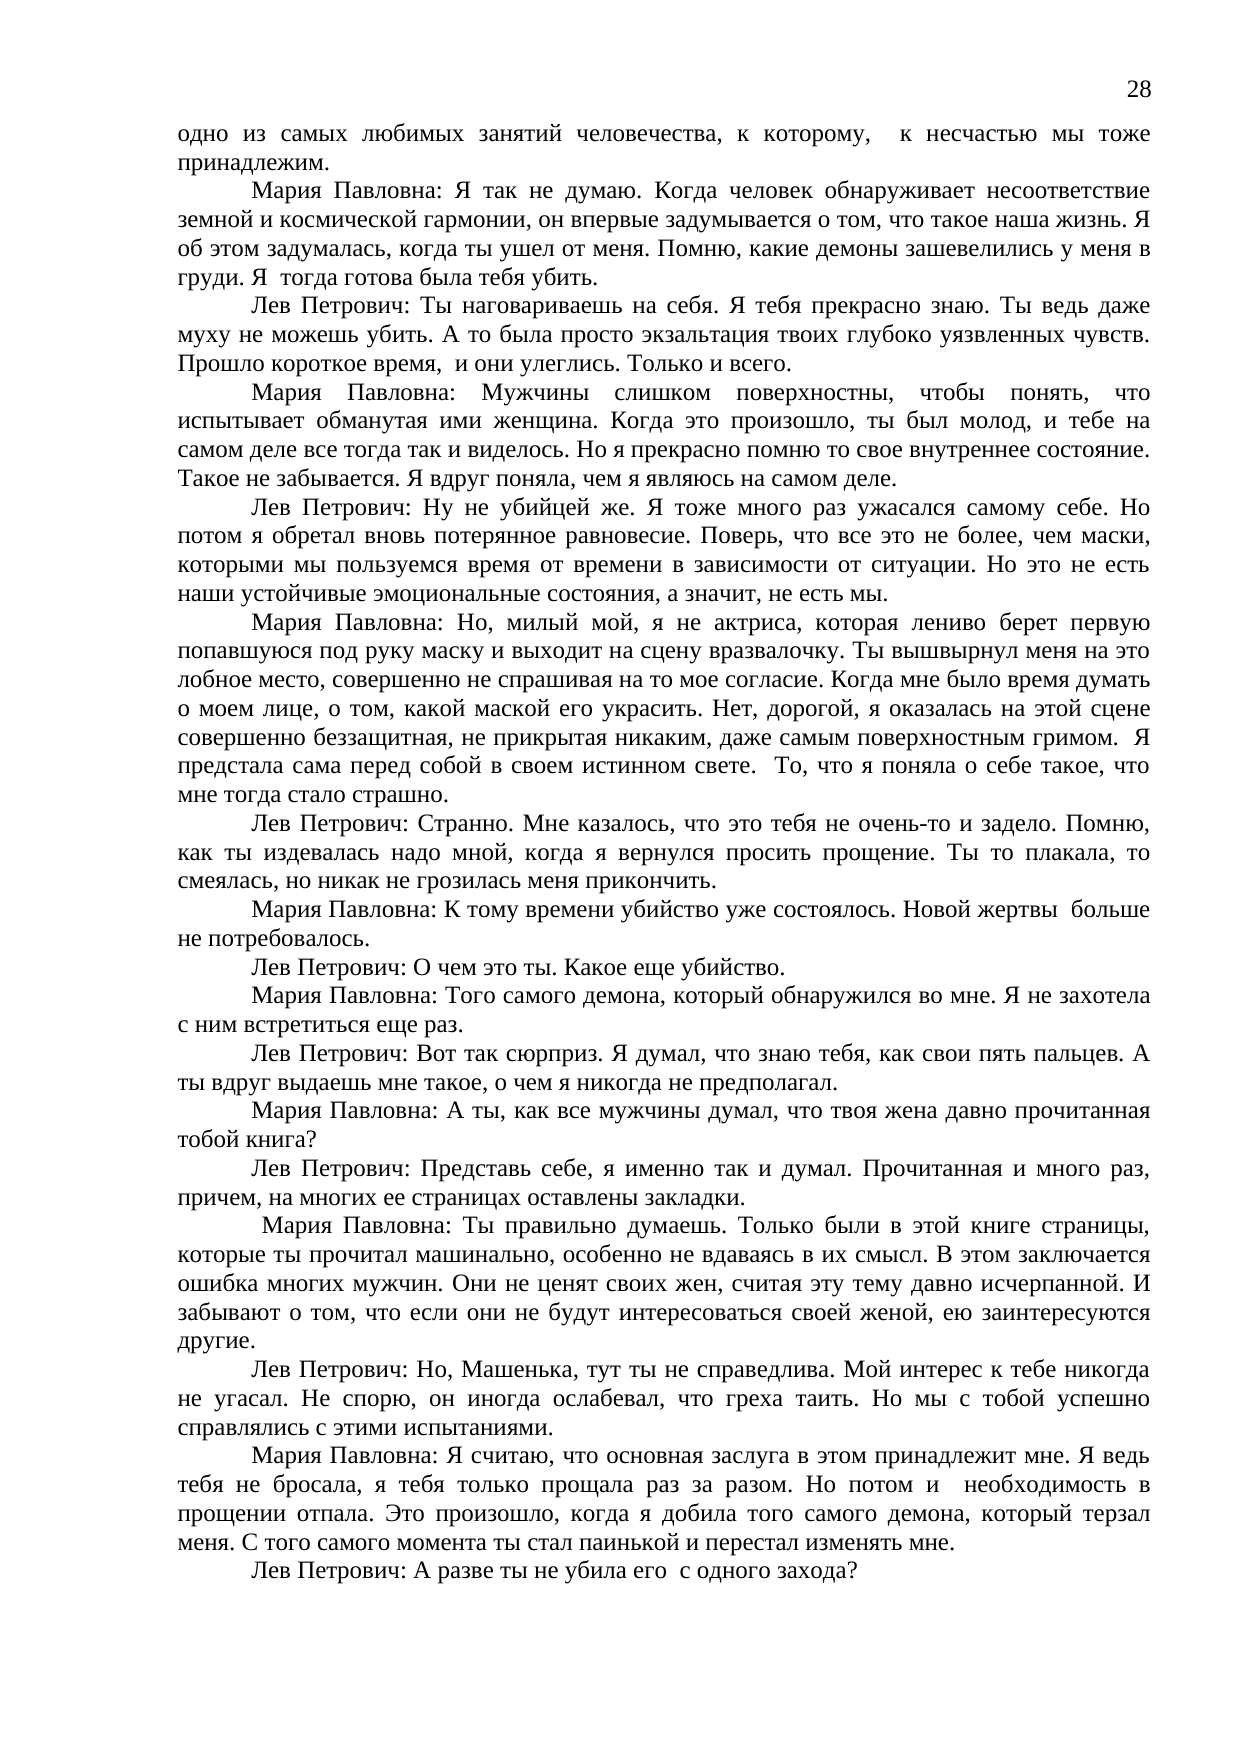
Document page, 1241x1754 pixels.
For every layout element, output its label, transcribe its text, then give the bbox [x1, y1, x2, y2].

text Лев Петрович: Вот так сюрприз. Я думал, что знаю тебя, как свои пять пальцев. А ты вдруг выдаешь мне такое, о чем я никогда не предполагал. [177, 1038, 1152, 1096]
text Лев Петрович: Но, Машенька, тут ты не справедлива. Мой интерес к тебе никогда не угасал. Не спорю, он иногда ослабевал, что греха таить. Но мы с тобой успешно справлялись с этими испытаниями. [177, 1354, 1152, 1441]
text Мария Павловна: Но, милый мой, я не актриса, которая лениво берет первую попавшуюся под руку маску и выходит на сцену вразвалочку. Ты вышвырнул меня на это лобное место, совершенно не спрашивая на то мое согласие. Когда мне было время думать о моем лице, о том, какой маской его украсить. Нет, дорогой, я оказалась на этой сцене совершенно беззащитная, не прикрытая никаким, даже самым поверхностным гримом. Я предстала сама перед собой в своем истинном свете. То, что я поняла о себе такое, что мне тогда стало страшно. [177, 607, 1152, 808]
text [177, 118, 1152, 176]
text Мария Павловна: Ты правильно думаешь. Только были в этой книге страницы, которые ты прочитал машинально, особенно не вдаваясь в их смысл. В этом заключается ошибка многих мужчин. Они не ценят своих жен, считая эту тему давно исчерпанной. И забывают о том, что если они не будут интересоваться своей женой, ею заинтересуются другие. [177, 1211, 1152, 1354]
text Мария Павловна: Мужчины слишком поверхностны, чтобы понять, что испытывает обманутая ими женщина. Когда это произошло, ты был молод, и тебе на самом деле все тогда так и виделось. Но я прекрасно помню то свое внутреннее состояние. Такое не забывается. Я вдруг поняла, чем я являюсь на самом деле. [177, 377, 1152, 492]
text Мария Павловна: Я считаю, что основная заслуга в этом принадлежит мне. Я ведь тебя не бросала, я тебя только прощала раз за разом. Но потом и необходимость в прощении отпала. Это произошло, когда я добила того самого демона, который терзал меня. С того самого момента ты стал паинькой и перестал изменять мне. [177, 1441, 1152, 1556]
text Мария Павловна: А ты, как все мужчины думал, что твоя жена давно прочитанная тобой книга? [177, 1096, 1152, 1153]
text Лев Петрович: Представь себе, я именно так и думал. Прочитанная и много раз, причем, на многих ее страницах оставлены закладки. [177, 1153, 1152, 1211]
text Лев Петрович: О чем это ты. Какое еще убийство. [177, 952, 1152, 981]
text Лев Петрович: А разве ты не убила его с одного захода? [177, 1556, 1152, 1584]
text Мария Павловна: Того самого демона, который обнаружился во мне. Я не захотела с ним встретиться еще раз. [177, 981, 1152, 1038]
text Лев Петрович: Странно. Мне казалось, что это тебя не очень-то и задело. Помню, как ты издевалась надо мной, когда я вернулся просить прощение. Ты то плакала, то смеялась, но никак не грозилась меня прикончить. [177, 808, 1152, 894]
text Лев Петрович: Ты наговариваешь на себя. Я тебя прекрасно знаю. Ты ведь даже муху не можешь убить. А то была просто экзальтация твоих глубоко уязвленных чувств. Прошло короткое время, и они улеглись. Только и всего. [177, 291, 1152, 377]
text Мария Павловна: Я так не думаю. Когда человек обнаруживает несоответствие земной и космической гармонии, он впервые задумывается о том, что такое наша жизнь. Я об этом задумалась, когда ты ушел от меня. Помню, какие демоны зашевелились у меня в груди. Я тогда готова была тебя убить. [177, 176, 1152, 291]
text Лев Петрович: Ну не убийцей же. Я тоже много раз ужасался самому себе. Но потом я обретал вновь потерянное равновесие. Поверь, что все это не более, чем маски, которыми мы пользуемся время от времени в зависимости от ситуации. Но это не есть наши устойчивые эмоциональные состояния, а значит, не есть мы. [177, 492, 1152, 607]
text Мария Павловна: К тому времени убийство уже состоялось. Новой жертвы больше не потребовалось. [177, 894, 1152, 952]
